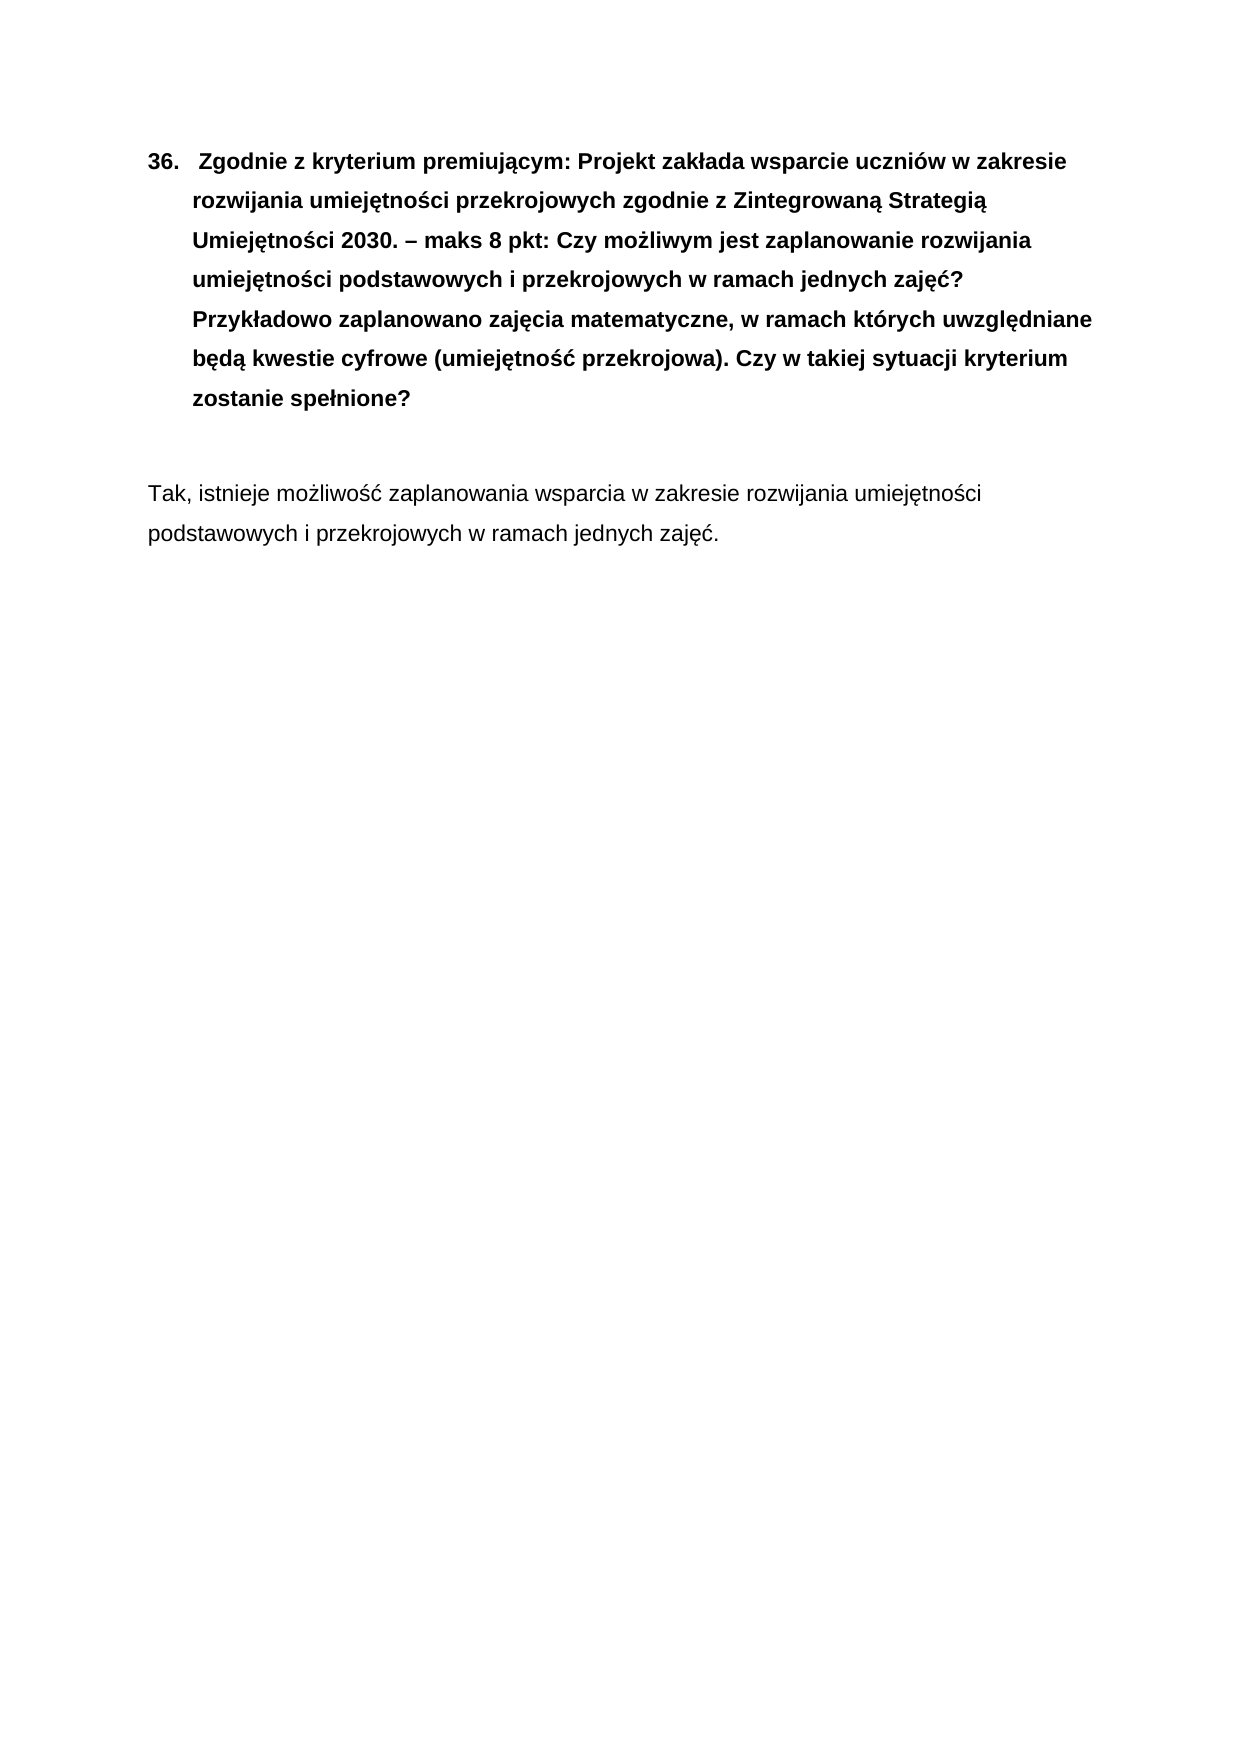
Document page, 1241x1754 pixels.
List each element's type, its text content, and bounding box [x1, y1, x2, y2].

list Zgodnie z kryterium premiującym: Projekt zakłada wsparcie uczniów w zakresie rozwijania umiejętności przekrojowych zgodnie z Zintegrowaną Strategią Umiejętności 2030. – maks 8 pkt: Czy możliwym jest zaplanowanie rozwijania umiejętności podstawowych i przekrojowych w ramach jednych zajęć? Przykładowo zaplanowano zajęcia matematyczne, w ramach których uwzględniane będą kwestie cyfrowe (umiejętność przekrojowa). Czy w takiej sytuacji kryterium zostanie spełnione? [148, 148, 1093, 411]
text Tak, istnieje możliwość zaplanowania wsparcia w zakresie rozwijania umiejętności podstawowych i przekrojowych w ramach jednych zajęć. [148, 480, 1093, 546]
